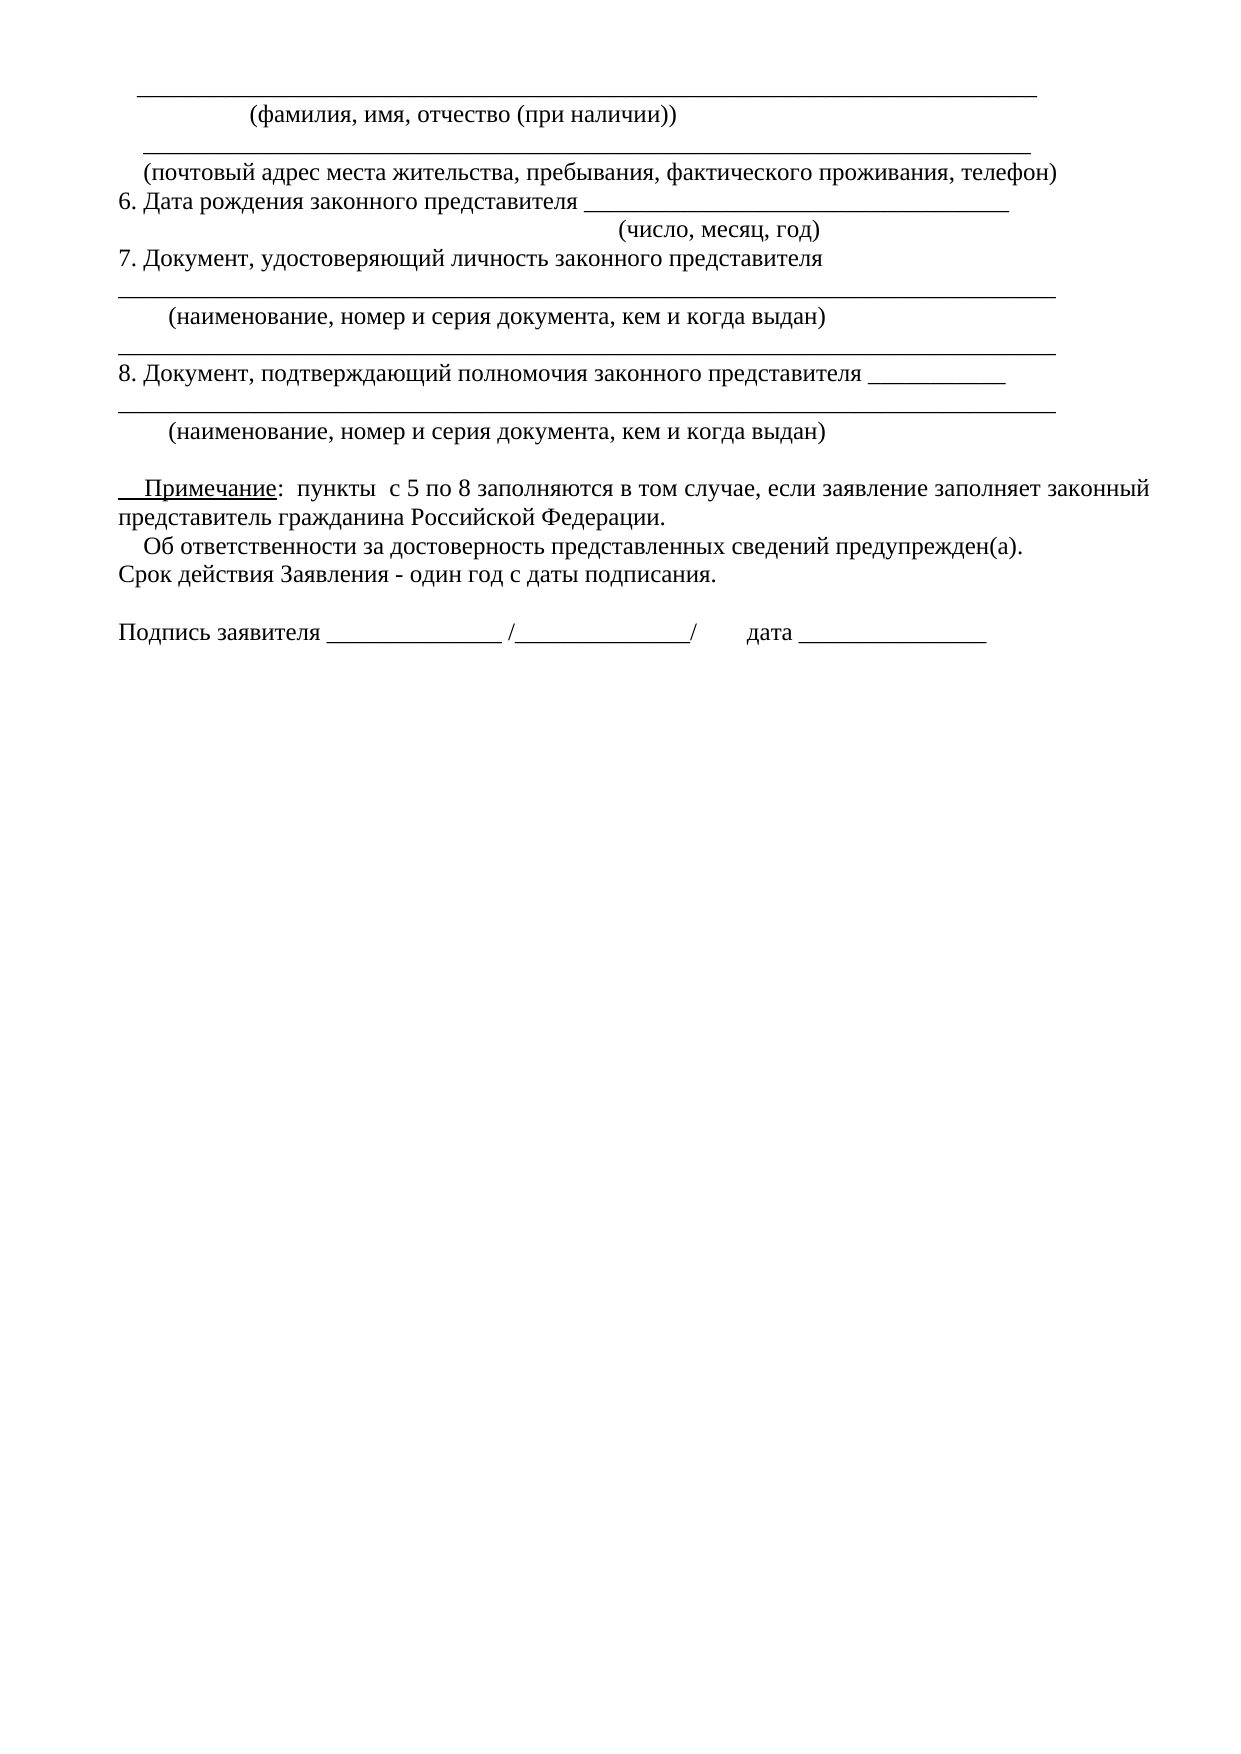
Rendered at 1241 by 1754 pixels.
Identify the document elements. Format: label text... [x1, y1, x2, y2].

text ___________________________________________________________________________ [118, 329, 1152, 358]
text 6. Дата рождения законного представителя __________________________________ [118, 186, 1152, 214]
text (почтовый адрес места жительства, пребывания, фактического проживания, телефон) [118, 157, 1152, 186]
text 7. Документ, удостоверяющий личность законного представителя [118, 243, 1152, 272]
text Подпись заявителя ______________ /______________/ дата _______________ [118, 617, 1152, 646]
text ___________________________________________________________________________ [118, 387, 1152, 416]
text (наименование, номер и серия документа, кем и когда выдан) [118, 301, 1152, 329]
text (фамилия, имя, отчество (при наличии)) [118, 99, 1152, 128]
text 8. Документ, подтверждающий полномочия законного представителя ___________ [118, 358, 1152, 387]
text ________________________________________________________________________ [118, 71, 1152, 99]
text _______________________________________________________________________ [118, 128, 1152, 157]
text Об ответственности за достоверность представленных сведений предупрежден(а). [118, 531, 1152, 559]
text Срок действия Заявления - один год с даты подписания. [118, 559, 1152, 588]
text ___________________________________________________________________________ [118, 272, 1152, 301]
text (наименование, номер и серия документа, кем и когда выдан) [118, 416, 1152, 444]
text (число, месяц, год) [118, 214, 1152, 243]
text Примечание: пункты с 5 по 8 заполняются в том случае, если заявление заполняет законный представитель гражданина Российской Федерации. [118, 473, 1152, 531]
